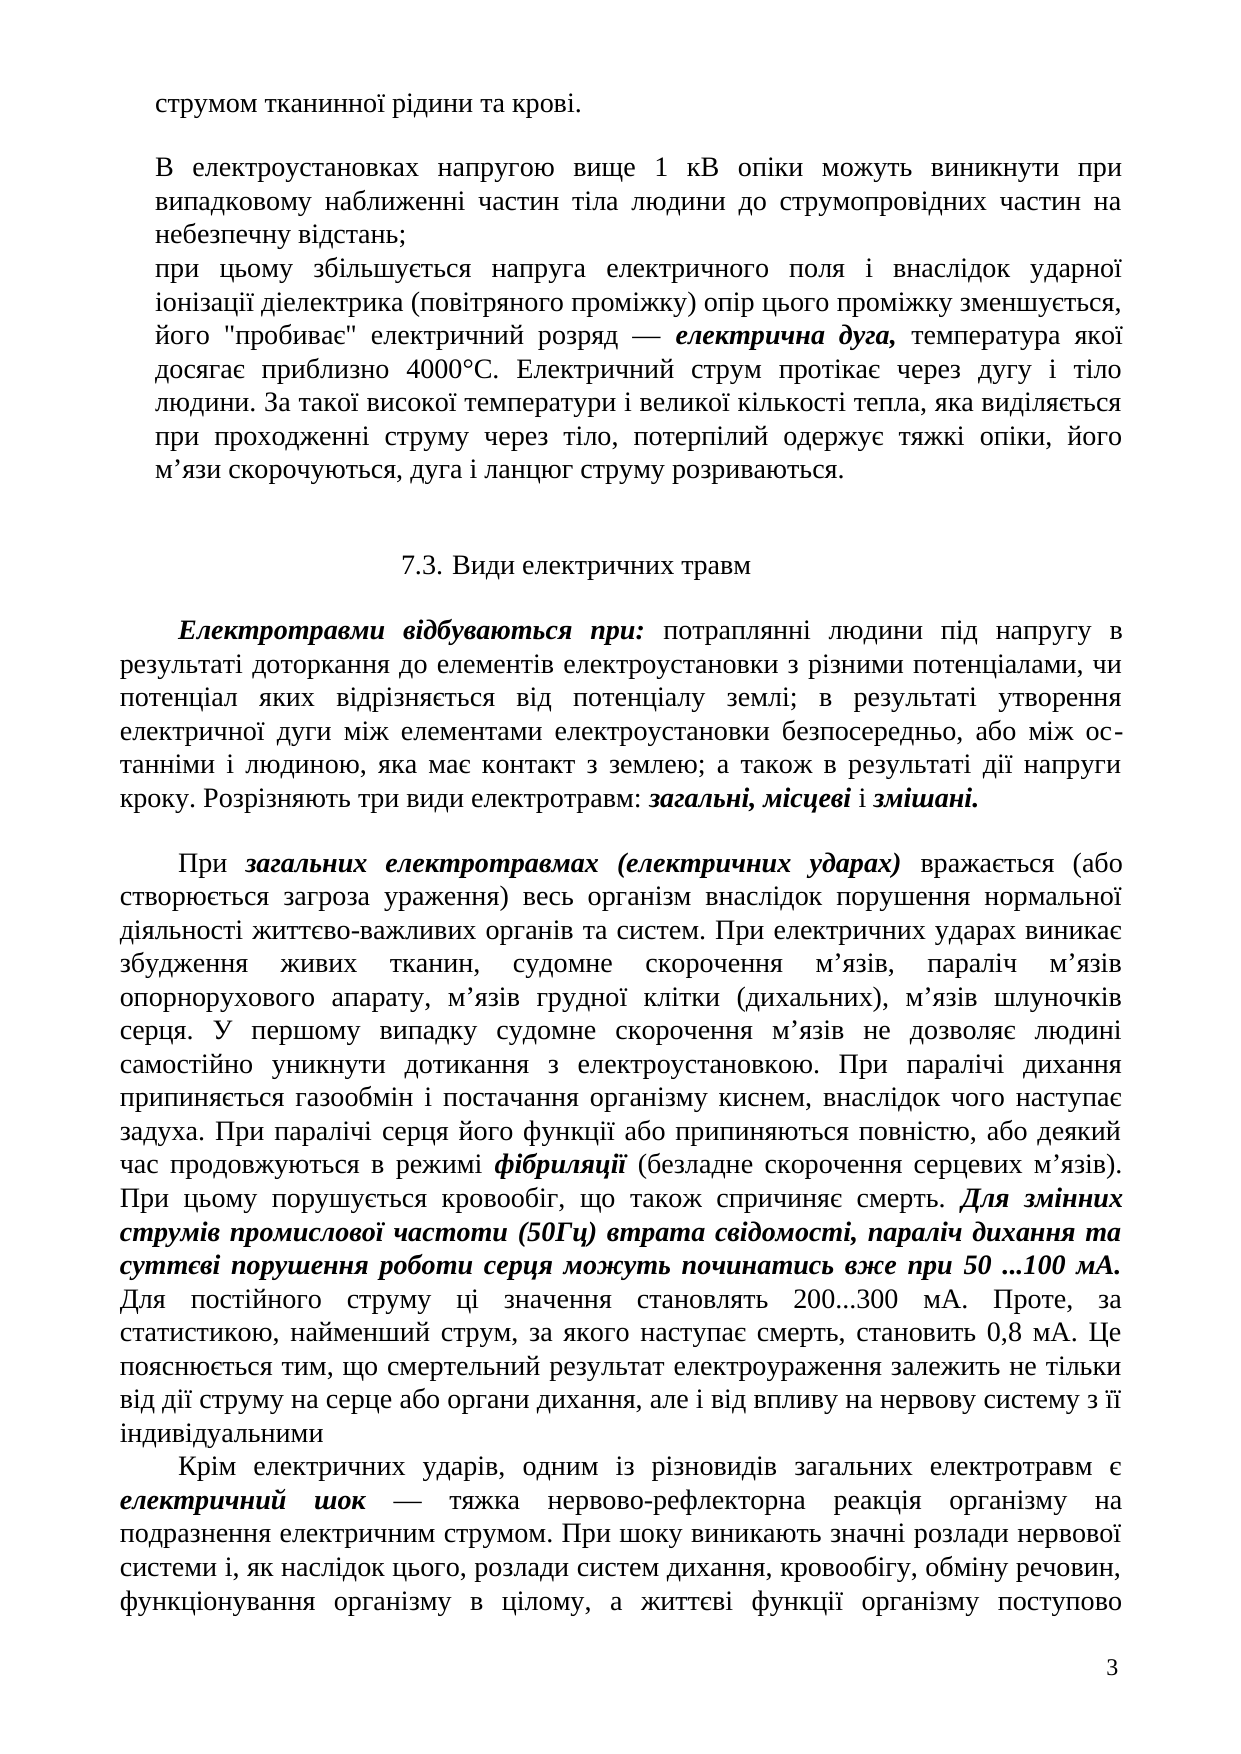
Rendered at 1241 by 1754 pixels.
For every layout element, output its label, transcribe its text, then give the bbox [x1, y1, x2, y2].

text В електроустановках напругою вище 1 кВ опіки можуть виникнути при випадковому наближенні частин тіла людини до струмопровідних частин на небезпечну відстань; [155, 150, 1123, 251]
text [119, 1449, 1123, 1617]
text При загальних електротравмах (електричних ударах) вражається (або створюється загроза ураження) весь організм внаслідок порушення нормальної діяльності життєво-важливих органів та систем. При електричних ударах виникає збудження живих тканин, судомне скорочення м’язів, параліч м’язів опорнорухового апарату, м’язів грудної клітки (дихальних), м’язів шлуночків серця. У першому випадку судомне скорочення м’язів не дозволяє людині самостійно уникнути дотикання з електроустановкою. При паралічі дихання припиняється газообмін і постачання організму киснем, внаслідок чого наступає задуха. При паралічі серця його функції або припиняються повністю, або деякий час продовжуються в режимі фібриляції (безладне скорочення серцевих м’язів). При цьому порушується кровообіг, що також спричиняє смерть. Для змінних струмів промислової частоти (50Гц) втрата свідомості, параліч дихання та суттєві порушення роботи серця можуть починатись вже при 50 ...100 мА. Для постійного струму ці значення становлять 200...300 мА. Проте, за статистикою, найменший струм, за якого наступає смерть, становить 0,8 мА. Це пояснюється тим, що смертельний результат електроураження залежить не тільки від дії струму на серце або органи дихання, але і від впливу на нервову систему з її індивідуальними [119, 845, 1123, 1449]
text при цьому збільшується напруга електричного поля і внаслідок ударної іонізації діелектрика (повітряного проміжку) опір цього проміжку зменшується, його "пробиває" електричний розряд — електрична дуга, температура якої досягає приблизно 4000°С. Електричний струм протікає через дугу і тіло людини. За такої високої температури і великої кількості тепла, яка виділяється при проходженні струму через тіло, потерпілий одержує тяжкі опіки, його м’язи скорочуються, дуга і ланцюг струму розриваються. [155, 251, 1123, 485]
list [117, 86, 1123, 119]
text Електротравми відбуваються при: потраплянні людини під напругу в результаті доторкання до елементів електроустановки з різними потенціалами, чи потенціал яких відрізняється від потенціалу землі; в результаті утворення електричної дуги між елементами електроустановки безпосередньо, або між останніми і людиною, яка має контакт з землею; а також в результаті дії напруги кроку. Розрізняють три види електротравм: загальні, місцеві і змішані. [119, 613, 1123, 814]
list Види електричних травм [401, 552, 1125, 580]
